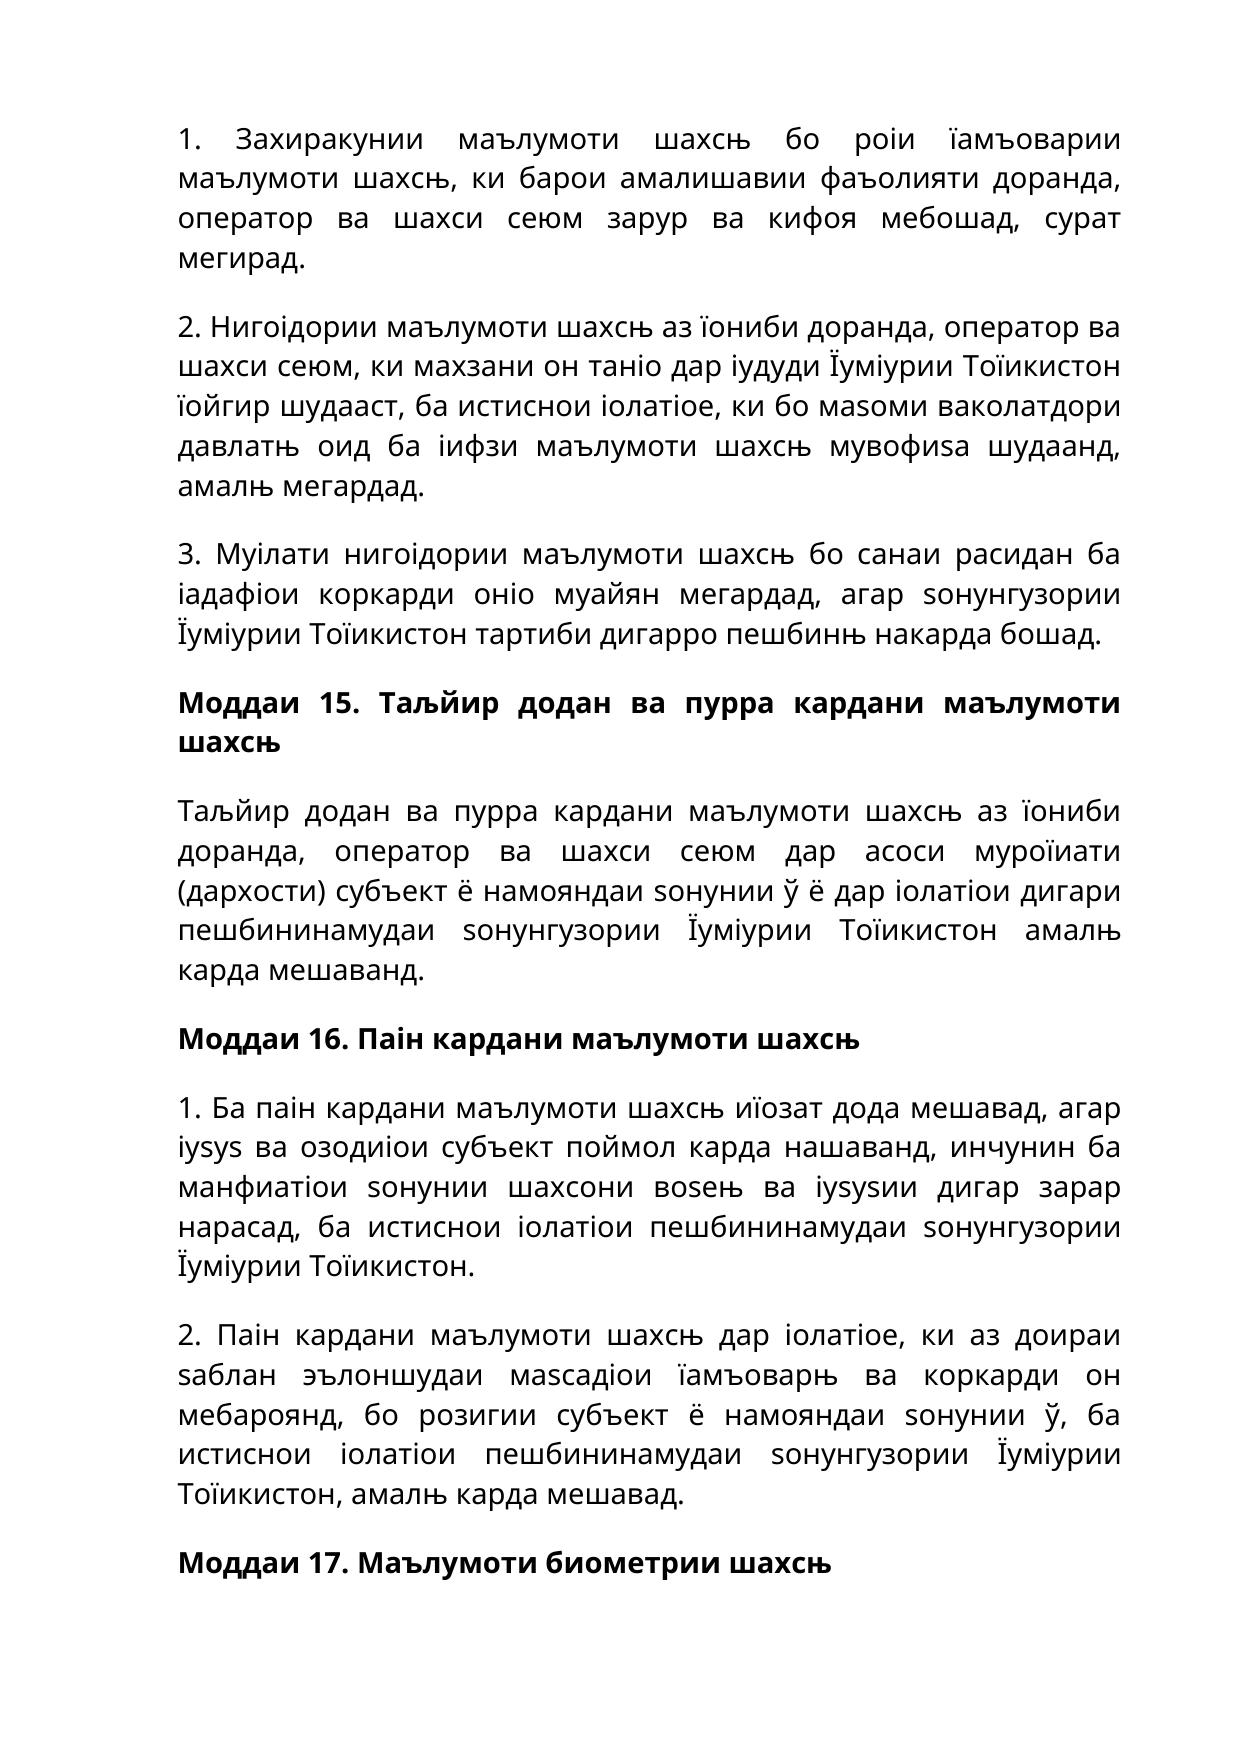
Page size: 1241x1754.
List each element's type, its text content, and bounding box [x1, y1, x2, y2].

text Моддаи 15. Таљйир додан ва пурра кардани маълумоти шахсњ [177, 682, 1122, 761]
text Моддаи 16. Паін кардани маълумоти шахсњ [177, 1018, 1122, 1058]
text 1. Захиракунии маълумоти шахсњ бо роіи їамъоварии маълумоти шахсњ, ки барои амалишавии фаъолияти доранда, оператор ва шахси сеюм зарур ва кифоя мебошад, сурат мегирад. [177, 118, 1122, 277]
text 2. Нигоідории маълумоти шахсњ аз їониби доранда, оператор ва шахси сеюм, ки махзани он таніо дар іудуди Їуміурии Тоїикистон їойгир шудааст, ба истиснои іолатіое, ки бо маѕоми ваколатдори давлатњ оид ба іифзи маълумоти шахсњ мувофиѕа шудаанд, амалњ мегардад. [177, 306, 1122, 504]
text 2. Паін кардани маълумоти шахсњ дар іолатіое, ки аз доираи ѕаблан эълоншудаи маѕсадіои їамъоварњ ва коркарди он мебароянд, бо розигии субъект ё намояндаи ѕонунии ў, ба истиснои іолатіои пешбининамудаи ѕонунгузории Їуміурии Тоїикистон, амалњ карда мешавад. [177, 1314, 1122, 1513]
text Таљйир додан ва пурра кардани маълумоти шахсњ аз їониби доранда, оператор ва шахси сеюм дар асоси муроїиати (дархости) субъект ё намояндаи ѕонунии ў ё дар іолатіои дигари пешбининамудаи ѕонунгузории Їуміурии Тоїикистон амалњ карда мешаванд. [177, 790, 1122, 989]
text 3. Муілати нигоідории маълумоти шахсњ бо санаи расидан ба іадафіои коркарди оніо муайян мегардад, агар ѕонунгузории Їуміурии Тоїикистон тартиби дигарро пешбинњ накарда бошад. [177, 534, 1122, 653]
text 1. Ба паін кардани маълумоти шахсњ иїозат дода мешавад, агар іуѕуѕ ва озодиіои субъект поймол карда нашаванд, инчунин ба манфиатіои ѕонунии шахсони воѕењ ва іуѕуѕии дигар зарар нарасад, ба истиснои іолатіои пешбининамудаи ѕонунгузории Їуміурии Тоїикистон. [177, 1087, 1122, 1285]
text Моддаи 17. Маълумоти биометрии шахсњ [177, 1542, 1122, 1582]
